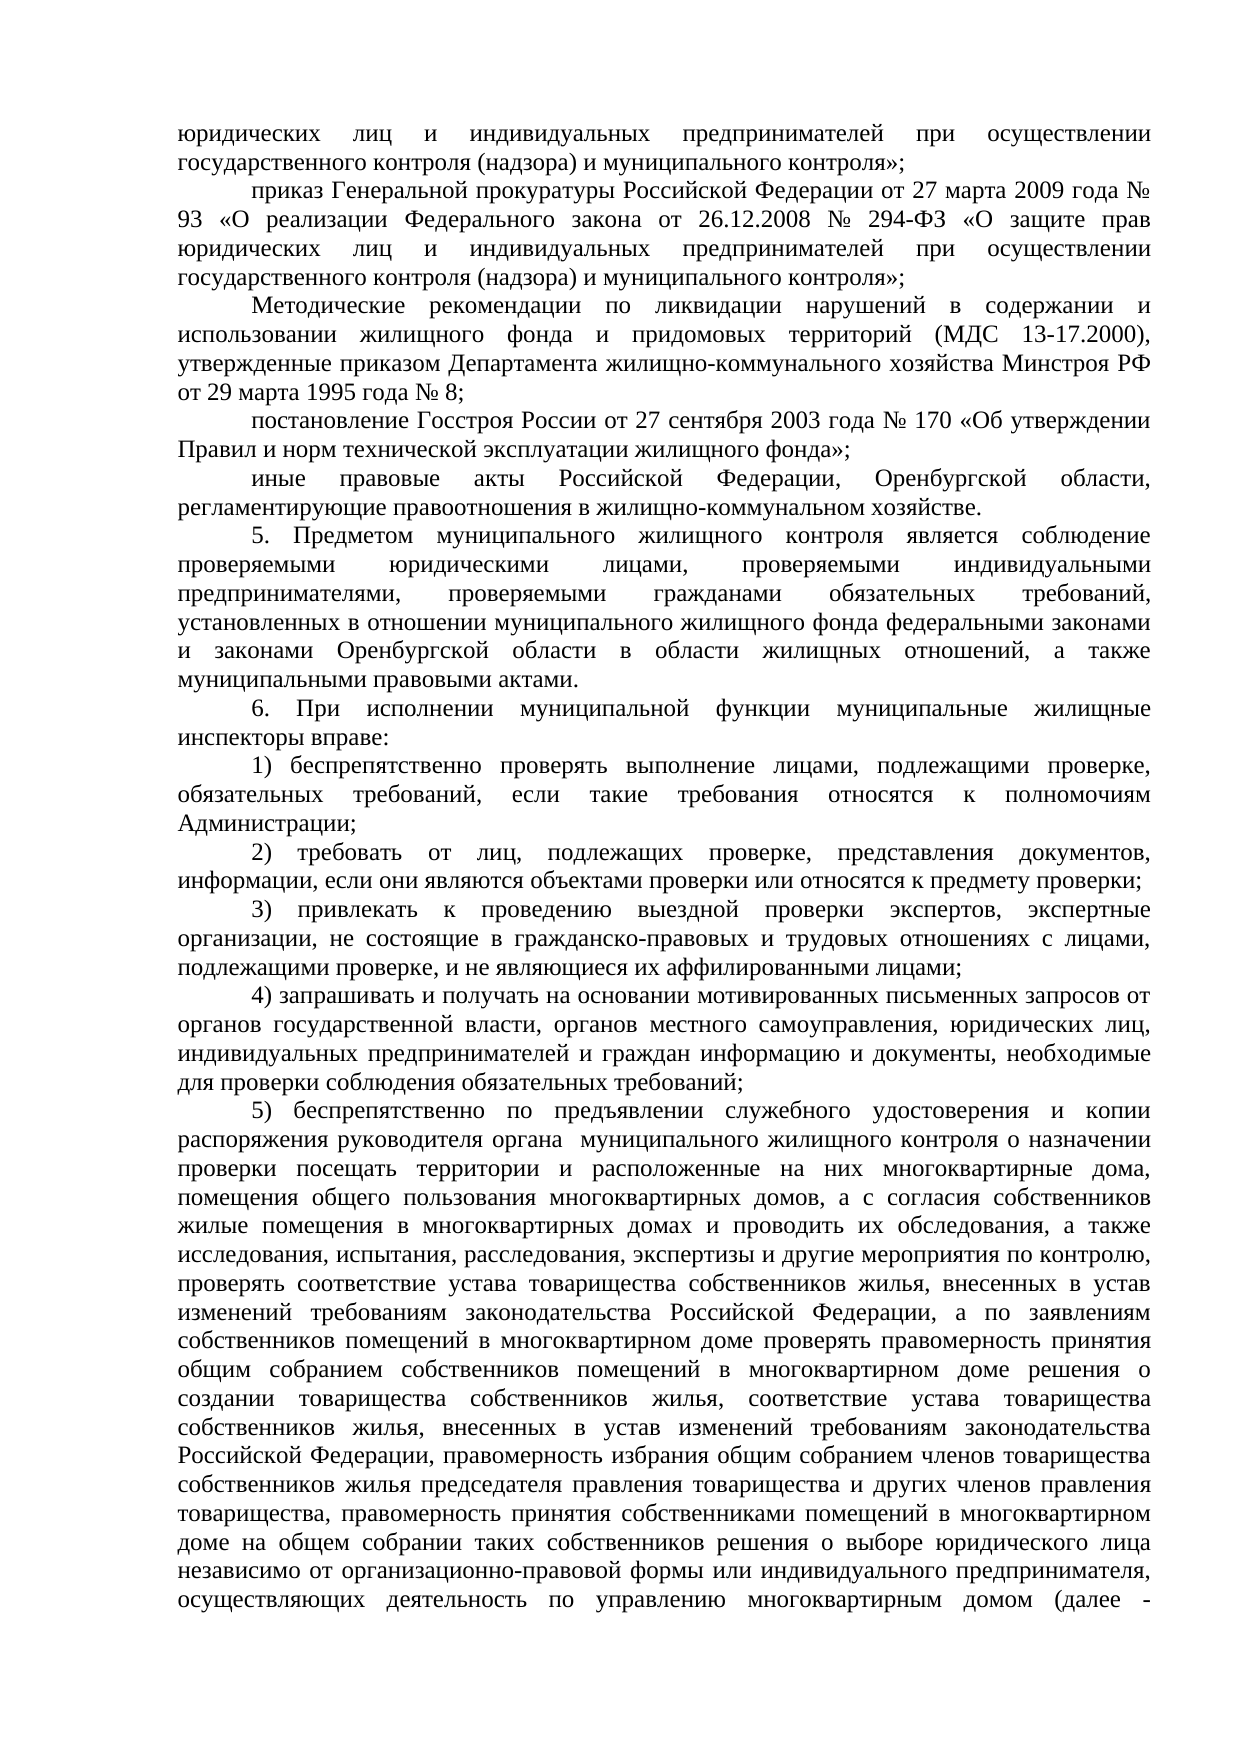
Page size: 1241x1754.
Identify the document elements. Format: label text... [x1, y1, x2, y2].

text постановление Госстроя России от 27 сентября 2003 года № 170 «Об утверждении Правил и норм технической эксплуатации жилищного фонда»; [177, 406, 1152, 463]
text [177, 1096, 1152, 1613]
text 4) запрашивать и получать на основании мотивированных письменных запросов от органов государственной власти, органов местного самоуправления, юридических лиц, индивидуальных предпринимателей и граждан информацию и документы, необходимые для проверки соблюдения обязательных требований; [177, 981, 1152, 1096]
text 6. При исполнении муниципальной функции муниципальные жилищные инспекторы вправе: [177, 693, 1152, 751]
text 3) привлекать к проведению выездной проверки экспертов, экспертные организации, не состоящие в гражданско-правовых и трудовых отношениях с лицами, подлежащими проверке, и не являющиеся их аффилированными лицами; [177, 894, 1152, 981]
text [177, 118, 1152, 176]
text 2) требовать от лиц, подлежащих проверке, представления документов, информации, если они являются объектами проверки или относятся к предмету проверки; [177, 837, 1152, 894]
text приказ Генеральной прокуратуры Российской Федерации от 27 марта 2009 года № 93 «О реализации Федерального закона от 26.12.2008 № 294-ФЗ «О защите прав юридических лиц и индивидуальных предпринимателей при осуществлении государственного контроля (надзора) и муниципального контроля»; [177, 176, 1152, 291]
text 1) беспрепятственно проверять выполнение лицами, подлежащими проверке, обязательных требований, если такие требования относятся к полномочиям Администрации; [177, 751, 1152, 837]
text иные правовые акты Российской Федерации, Оренбургской области, регламентирующие правоотношения в жилищно-коммунальном хозяйстве. [177, 463, 1152, 521]
text 5. Предметом муниципального жилищного контроля является соблюдение проверяемыми юридическими лицами, проверяемыми индивидуальными предпринимателями, проверяемыми гражданами обязательных требований, установленных в отношении муниципального жилищного фонда федеральными законами и законами Оренбургской области в области жилищных отношений, а также муниципальными правовыми актами. [177, 521, 1152, 693]
text Методические рекомендации по ликвидации нарушений в содержании и использовании жилищного фонда и придомовых территорий (МДС 13-17.2000), утвержденные приказом Департамента жилищно-коммунального хозяйства Минстроя РФ от 29 марта 1995 года № 8; [177, 291, 1152, 406]
